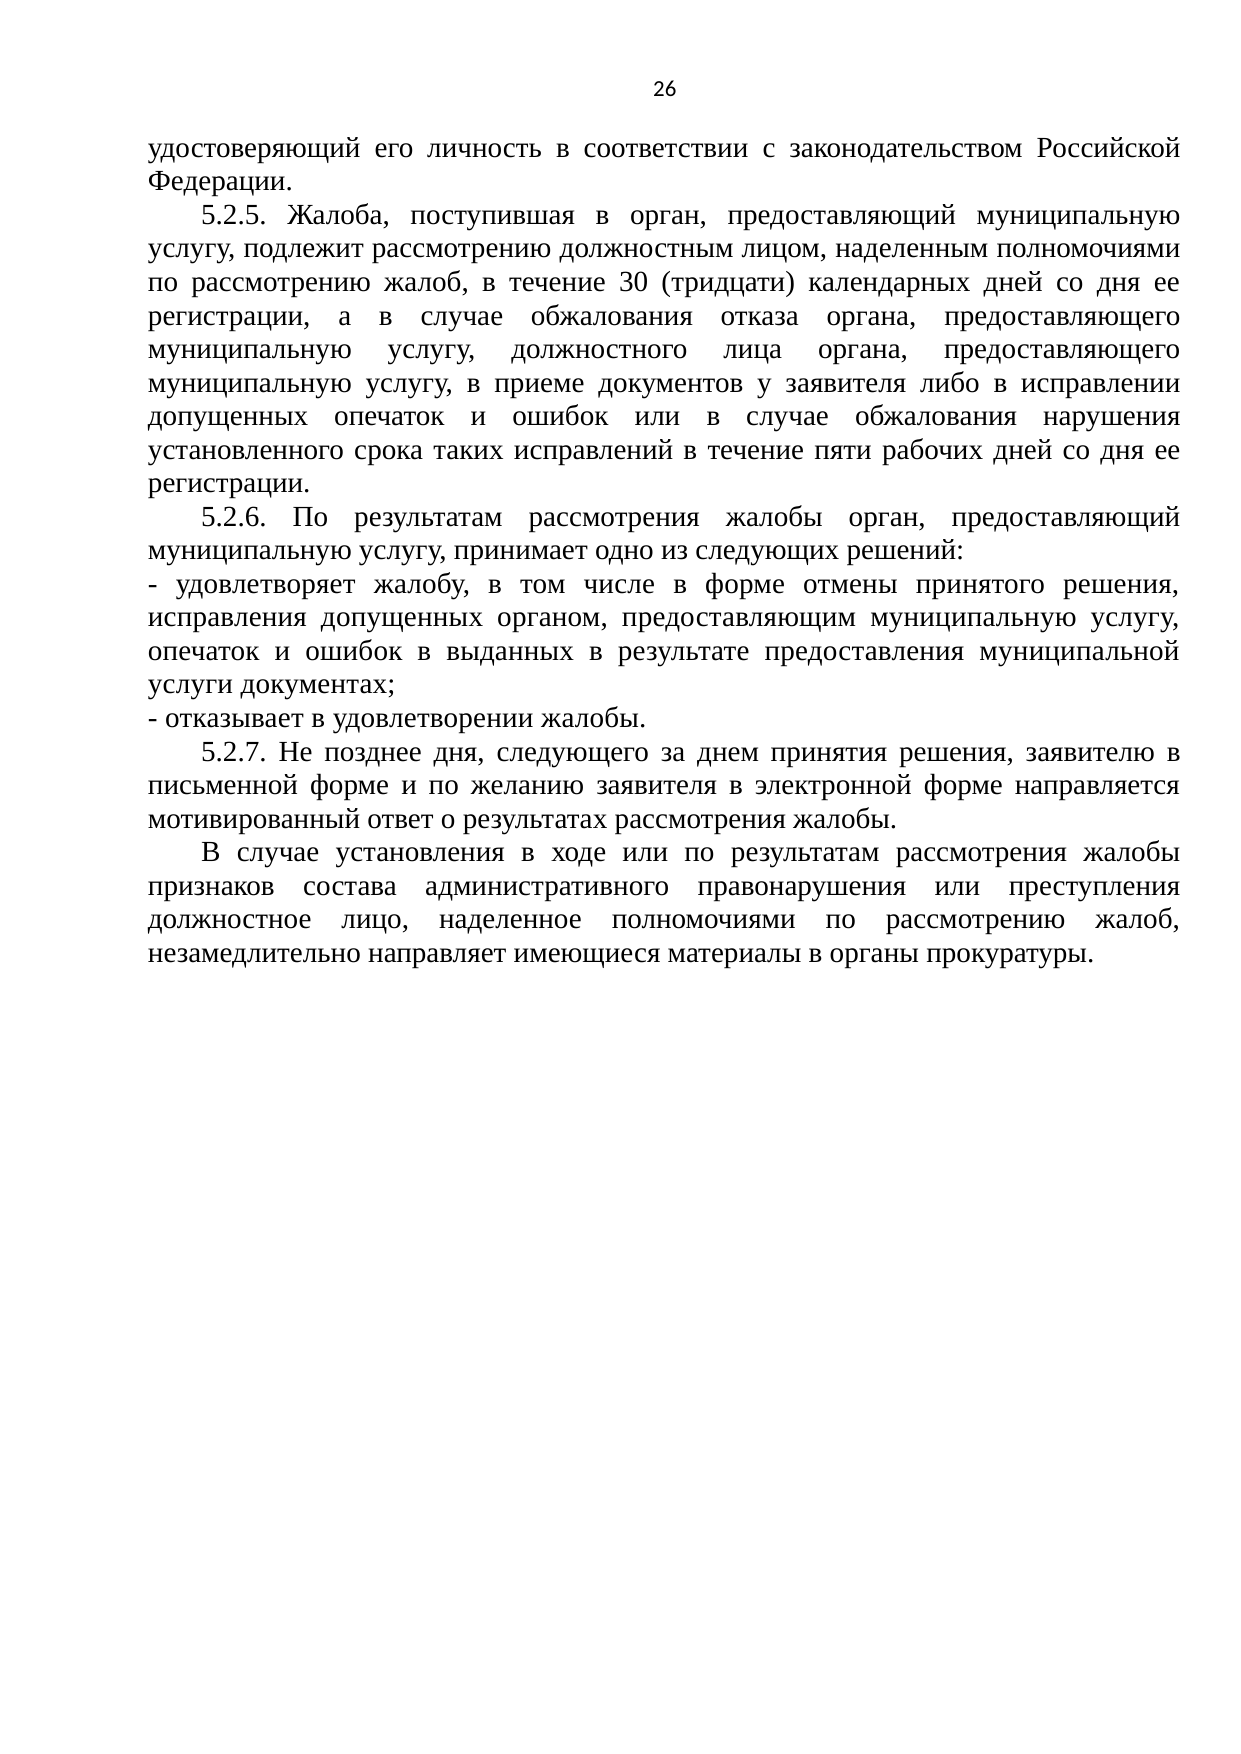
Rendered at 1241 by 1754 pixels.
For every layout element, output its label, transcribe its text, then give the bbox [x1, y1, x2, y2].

text - удовлетворяет жалобу, в том числе в форме отмены принятого решения, исправления допущенных органом, предоставляющим муниципальную услугу, опечаток и ошибок в выданных в результате предоставления муниципальной услуги документах; [148, 566, 1181, 700]
text 5.2.6. По результатам рассмотрения жалобы орган, предоставляющий муниципальную услугу, принимает одно из следующих решений: [148, 499, 1181, 566]
text В случае установления в ходе или по результатам рассмотрения жалобы признаков состава административного правонарушения или преступления должностное лицо, наделенное полномочиями по рассмотрению жалоб, незамедлительно направляет имеющиеся материалы в органы прокуратуры. [148, 834, 1181, 968]
text 5.2.7. Не позднее дня, следующего за днем принятия решения, заявителю в письменной форме и по желанию заявителя в электронной форме направляется мотивированный ответ о результатах рассмотрения жалобы. [148, 734, 1181, 834]
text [148, 130, 1181, 197]
text 5.2.5. Жалоба, поступившая в орган, предоставляющий муниципальную услугу, подлежит рассмотрению должностным лицом, наделенным полномочиями по рассмотрению жалоб, в течение 30 (тридцати) календарных дней со дня ее регистрации, а в случае обжалования отказа органа, предоставляющего муниципальную услугу, должностного лица органа, предоставляющего муниципальную услугу, в приеме документов у заявителя либо в исправлении допущенных опечаток и ошибок или в случае обжалования нарушения установленного срока таких исправлений в течение пяти рабочих дней со дня ее регистрации. [148, 197, 1181, 499]
text - отказывает в удовлетворении жалобы. [148, 700, 1181, 734]
